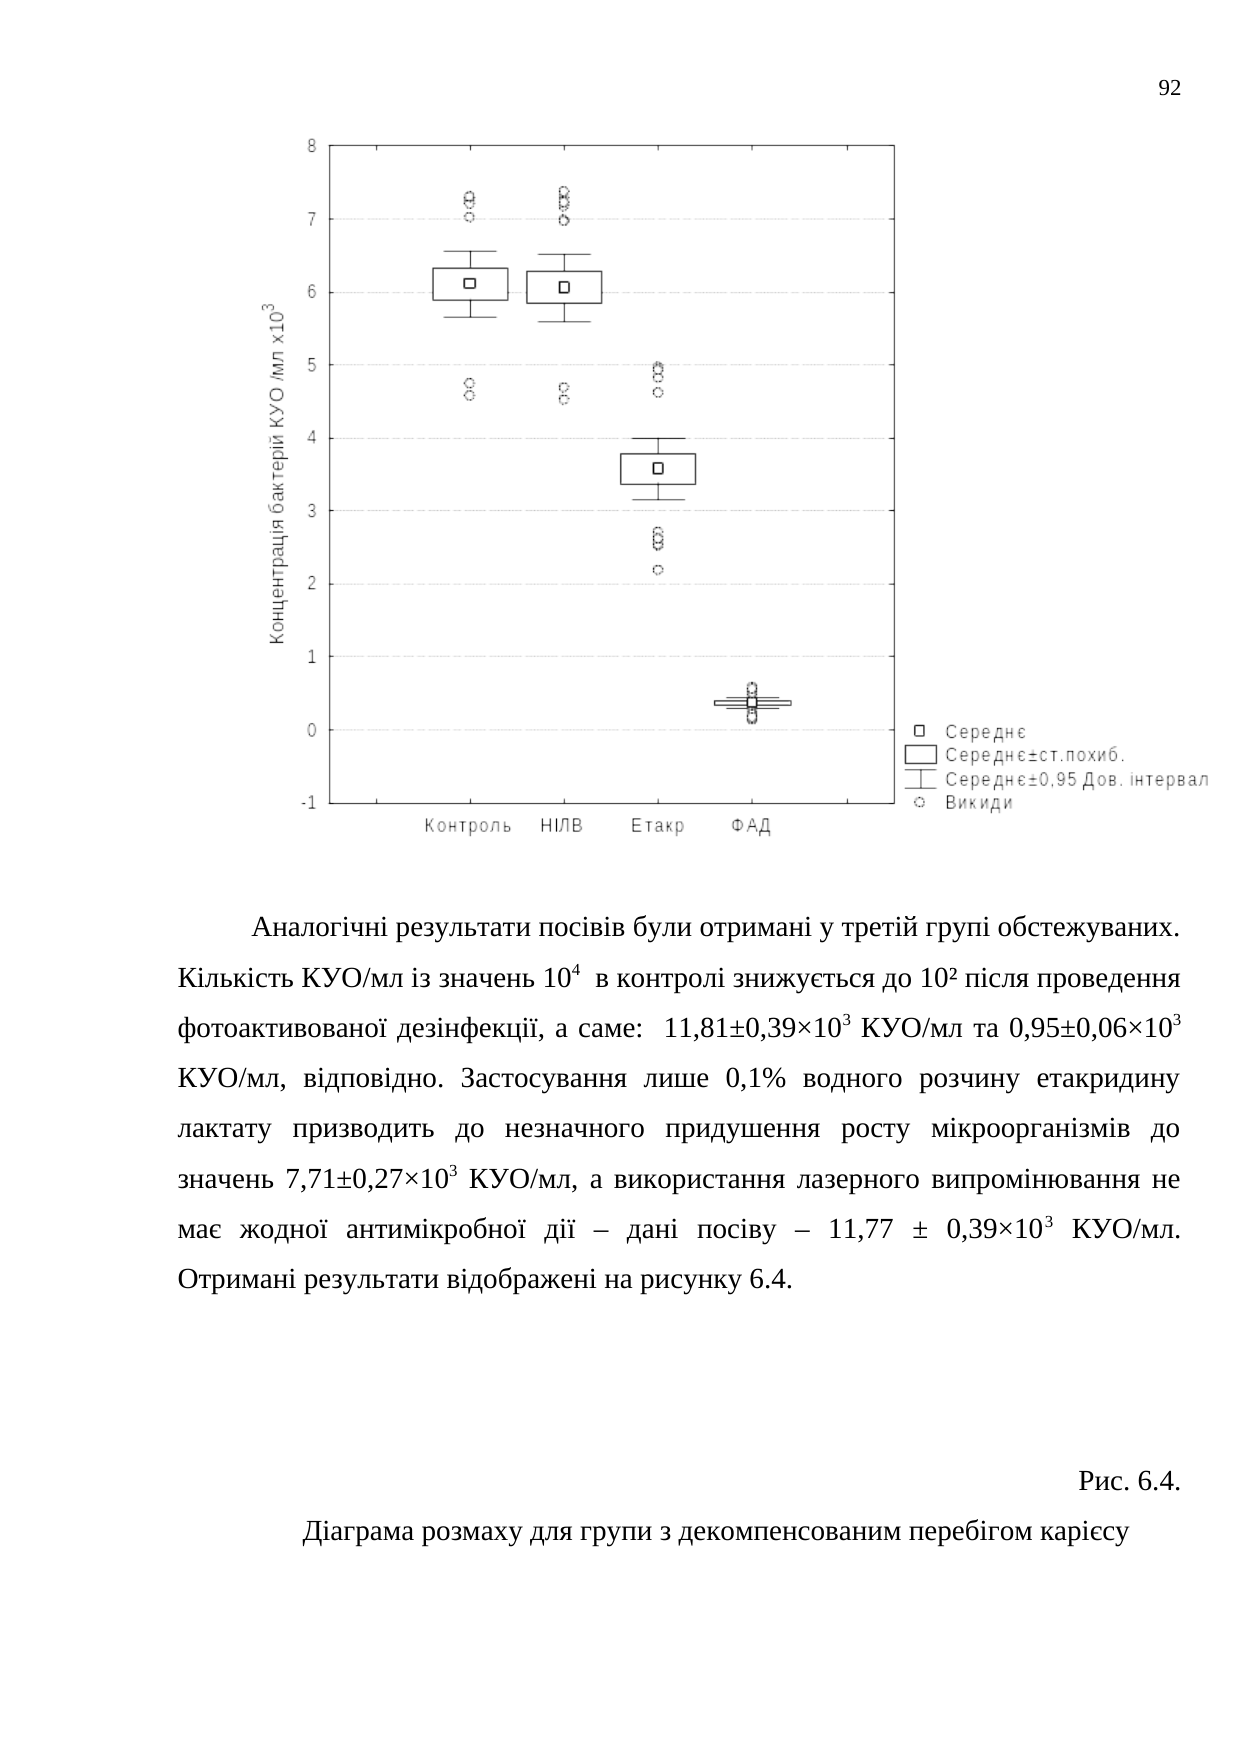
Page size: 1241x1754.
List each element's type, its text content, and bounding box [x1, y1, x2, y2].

text Рис. 6.4. [177, 1463, 1181, 1496]
text Аналогічні результати посівів були отримані у третій групі обстежуваних. Кількість КУО/мл із значень 104 в контролі знижується до 10² після проведення фотоактивованої дезінфекції, а саме: 11,81±0,39×103 КУО/мл та 0,95±0,06×103 КУО/мл, відповідно. Застосування лише 0,1% водного розчину етакридину лактату призводить до незначного придушення росту мікроорганізмів до значень 7,71±0,27×103 КУО/мл, а використання лазерного випромінювання не має жодної антимікробної дії – дані посіву – 11,77 ± 0,39×103 КУО/мл. Отримані результати відображені на рисунку 6.4. [177, 909, 1181, 1295]
text Діаграма розмаху для групи з декомпенсованим перебігом карієсу [177, 1513, 1181, 1547]
